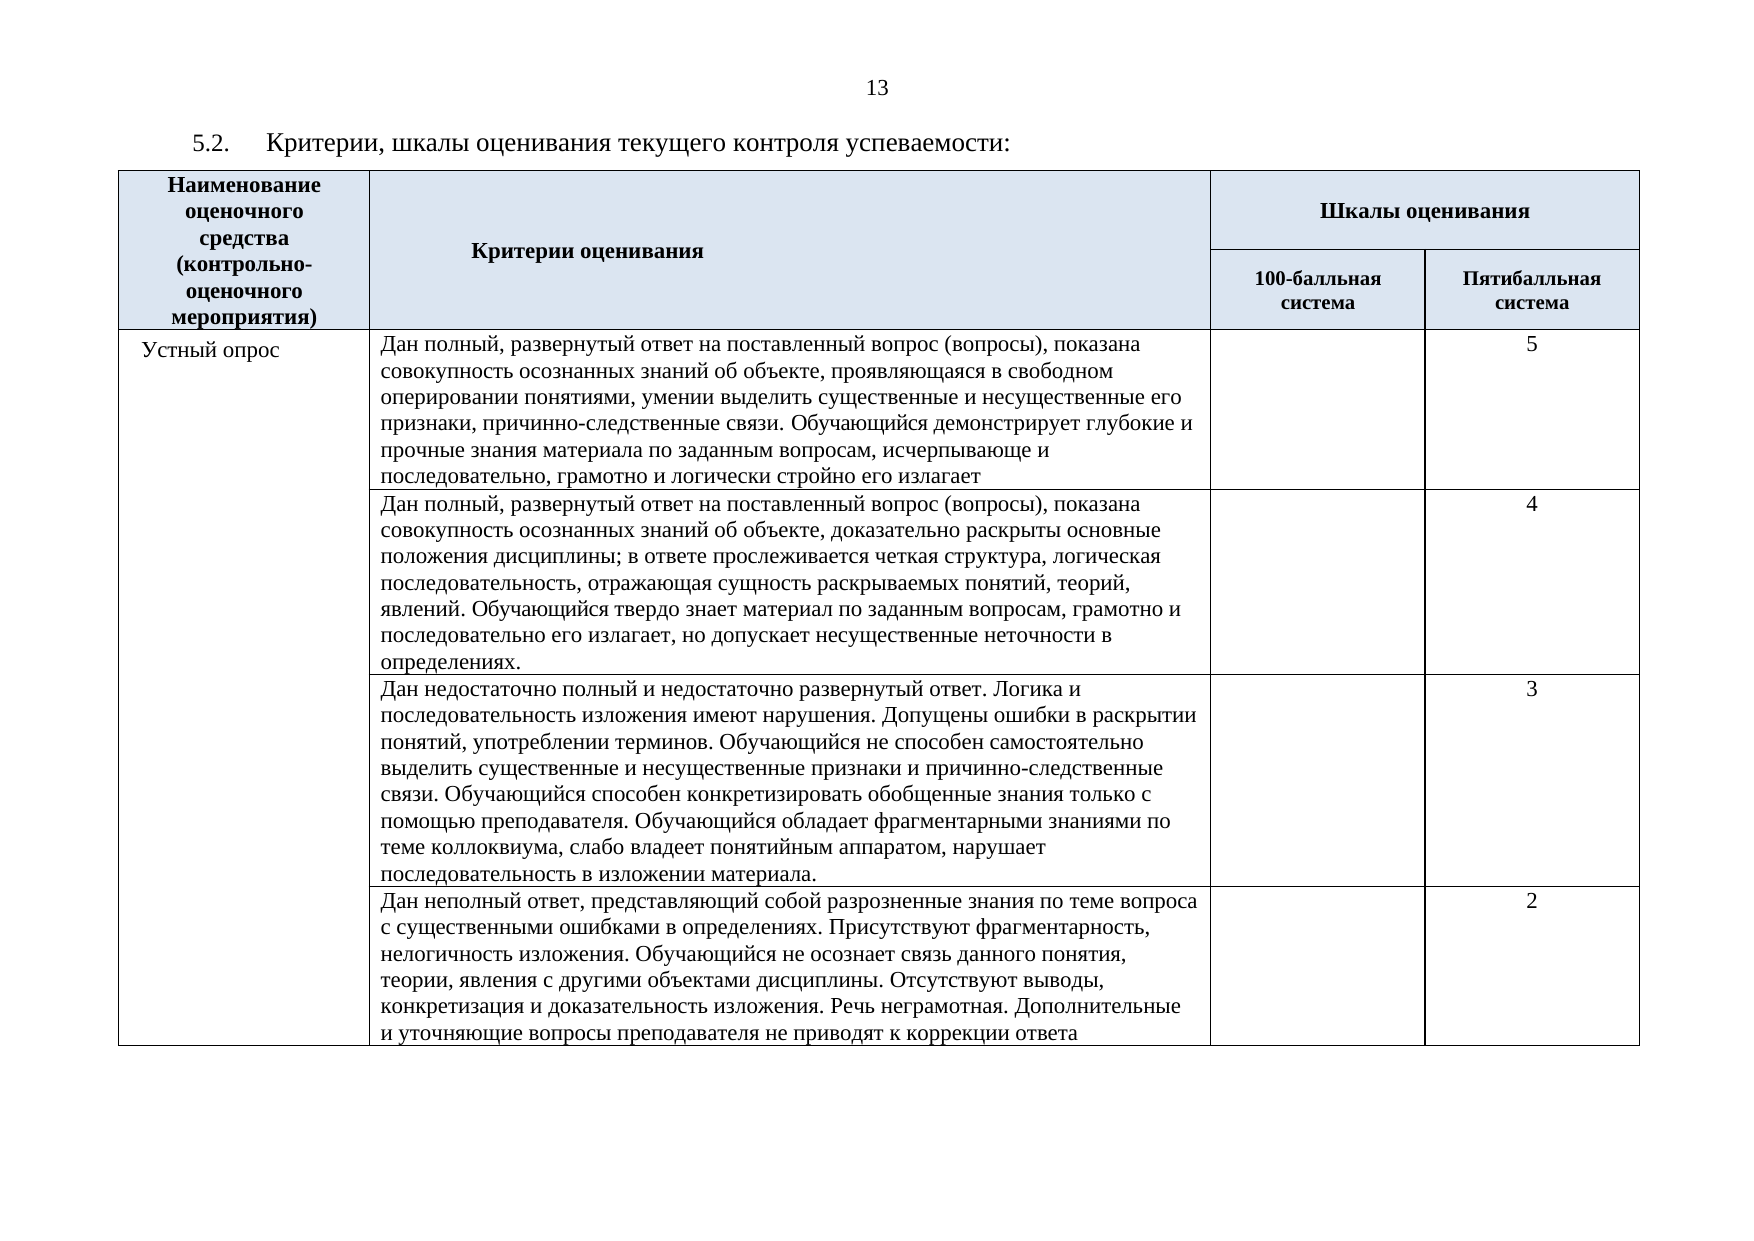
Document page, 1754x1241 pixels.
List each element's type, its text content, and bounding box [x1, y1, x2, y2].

table_cell 4 [1426, 490, 1639, 674]
table_cell Дан полный, развернутый ответ на поставленный вопрос (вопросы), показана совокупность осознанных знаний об объекте, доказательно раскрыты основные положения дисциплины; в ответе прослеживается четкая структура, логическая последовательность, отражающая сущность раскрываемых понятий, теорий, явлений. Обучающийся твердо знает материал по заданным вопросам, грамотно и последовательно его излагает, но допускает несущественные неточности в определениях. [370, 490, 1210, 674]
table_cell [1211, 330, 1424, 488]
subtitle Критерии, шкалы оценивания текущего контроля успеваемости: [192, 127, 1636, 158]
table_cell 2 [1426, 887, 1639, 1045]
table_cell [1211, 887, 1424, 1045]
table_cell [370, 887, 1210, 1045]
table_header Критерии оценивания [370, 171, 1210, 329]
table_cell Дан полный, развернутый ответ на поставленный вопрос (вопросы), показана совокупность осознанных знаний об объекте, проявляющаяся в свободном оперировании понятиями, умении выделить существенные и несущественные его признаки, причинно-следственные связи. Обучающийся демонстрирует глубокие и прочные знания материала по заданным вопросам, исчерпывающе и последовательно, грамотно и логически стройно его излагает [370, 330, 1210, 488]
table_cell [1211, 675, 1424, 886]
table_cell 5 [1426, 330, 1639, 488]
table_header Наименование оценочного средства (контрольно-оценочного мероприятия) [119, 171, 369, 329]
table_cell Дан недостаточно полный и недостаточно развернутый ответ. Логика и последовательность изложения имеют нарушения. Допущены ошибки в раскрытии понятий, употреблении терминов. Обучающийся не способен самостоятельно выделить существенные и несущественные признаки и причинно-следственные связи. Обучающийся способен конкретизировать обобщенные знания только с помощью преподавателя. Обучающийся обладает фрагментарными знаниями по теме коллоквиума, слабо владеет понятийным аппаратом, нарушает последовательность в изложении материала. [370, 675, 1210, 886]
table_cell Устный опрос [119, 330, 369, 1045]
table_cell [1211, 490, 1424, 674]
table_cell 100-балльная система [1211, 250, 1424, 329]
table_cell Пятибалльная система [1426, 250, 1639, 329]
table_cell 3 [1426, 675, 1639, 886]
table_header Шкалы оценивания [1211, 171, 1639, 249]
